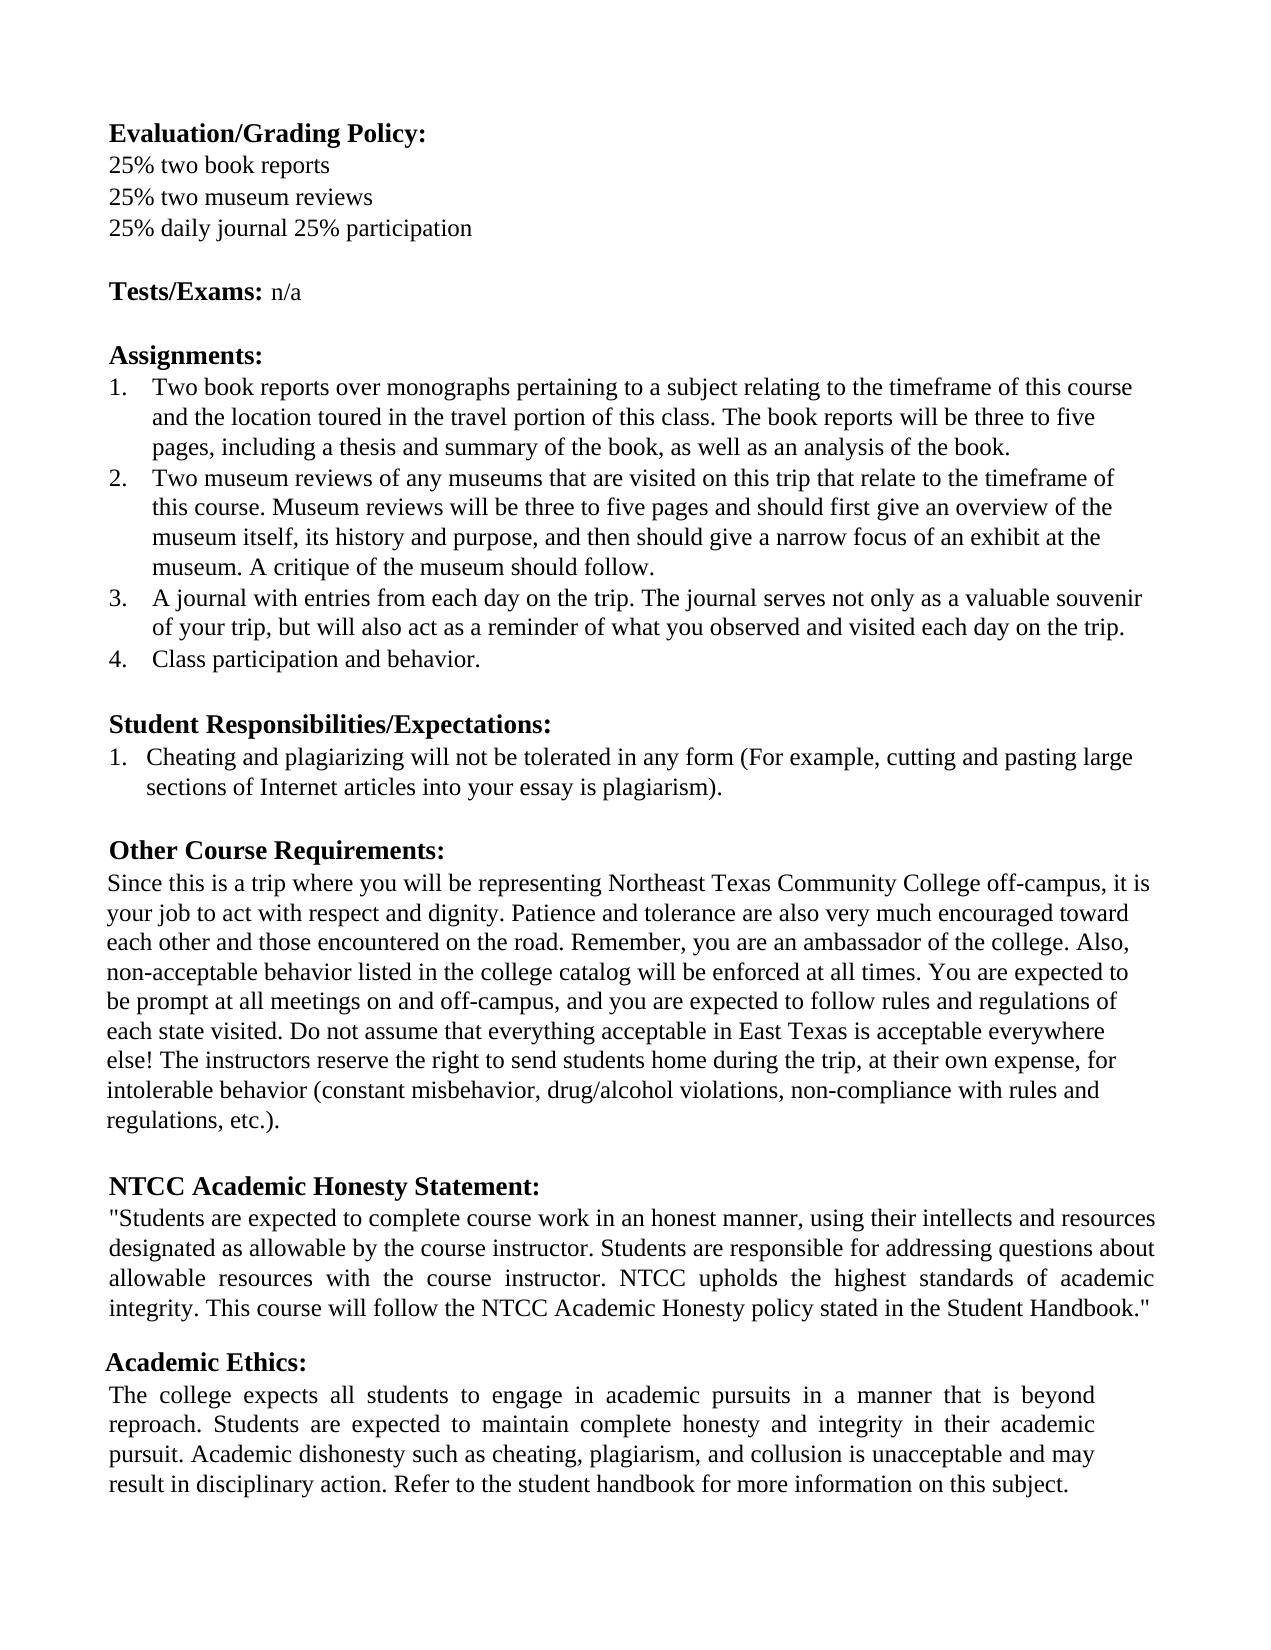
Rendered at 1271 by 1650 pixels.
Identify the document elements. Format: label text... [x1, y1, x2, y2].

text 2. Two museum reviews of any museums that are visited on this trip that relate to the timeframe of this course. Museum reviews will be three to five pages and should first give an overview of the museum itself, its history and purpose, and then should give a narrow focus of an exhibit at the museum. A critique of the museum should follow. [108, 463, 1154, 580]
text 4. Class participation and behavior. [108, 644, 1154, 672]
text 1. Two book reports over monographs pertaining to a subject relating to the timeframe of this course and the location toured in the travel portion of this class. The book reports will be three to five pages, including a thesis and summary of the book, as well as an analysis of the book. [108, 372, 1154, 460]
text Academic Ethics: [105, 1346, 1154, 1377]
text 25% daily journal 25% participation [108, 213, 1154, 242]
text 25% two book reports [108, 151, 1154, 179]
text Tests/Exams: n/a [108, 275, 1154, 306]
text "Students are expected to complete course work in an honest manner, using their intellects and resources designated as allowable by the course instructor. Students are responsible for addressing questions about allowable resources with the course instructor. NTCC upholds the highest standards of academic integrity. This course will follow the NTCC Academic Honesty policy stated in the Student Handbook." [108, 1203, 1156, 1322]
text 25% two museum reviews [108, 182, 1154, 211]
text The college expects all students to engage in academic pursuits in a manner that is beyond reproach. Students are expected to maintain complete honesty and integrity in their academic pursuit. Academic dishonesty such as cheating, plagiarism, and collusion is unacceptable and may result in disciplinary action. Refer to the student handbook for more information on this subject. [108, 1380, 1096, 1498]
text Since this is a trip where you will be representing Northeast Texas Community College off-campus, it is your job to act with respect and dignity. Patience and tolerance are also very much encouraged toward each other and those encountered on the road. Remember, you are an ambassador of the college. Also, non-acceptable behavior listed in the college catalog will be enforced at all times. You are expected to be prompt at all meetings on and off-campus, and you are expected to follow rules and regulations of each state visited. Do not assume that everything acceptable in East Texas is acceptable everywhere else! The instructors reserve the right to send students home during the trip, at their own expense, for intolerable behavior (constant misbehavior, drug/alcohol violations, non-compliance with rules and regulations, etc.). [106, 868, 1152, 1133]
text Evaluation/Grading Policy: [108, 117, 1154, 148]
text 3. A journal with entries from each day on the trip. The journal serves not only as a valuable souvenir of your trip, but will also act as a reminder of what you observed and visited each day on the trip. [108, 583, 1154, 641]
text NTCC Academic Honesty Statement: [108, 1169, 1154, 1201]
text Other Course Requirements: [108, 834, 1154, 866]
list Cheating and plagiarizing will not be tolerated in any form (For example, cutting and pasting large sections of Internet articles into your essay is plagiarism). [108, 742, 1154, 801]
text Student Responsibilities/Expectations: [108, 706, 1154, 740]
text Assignments: [108, 339, 1154, 370]
